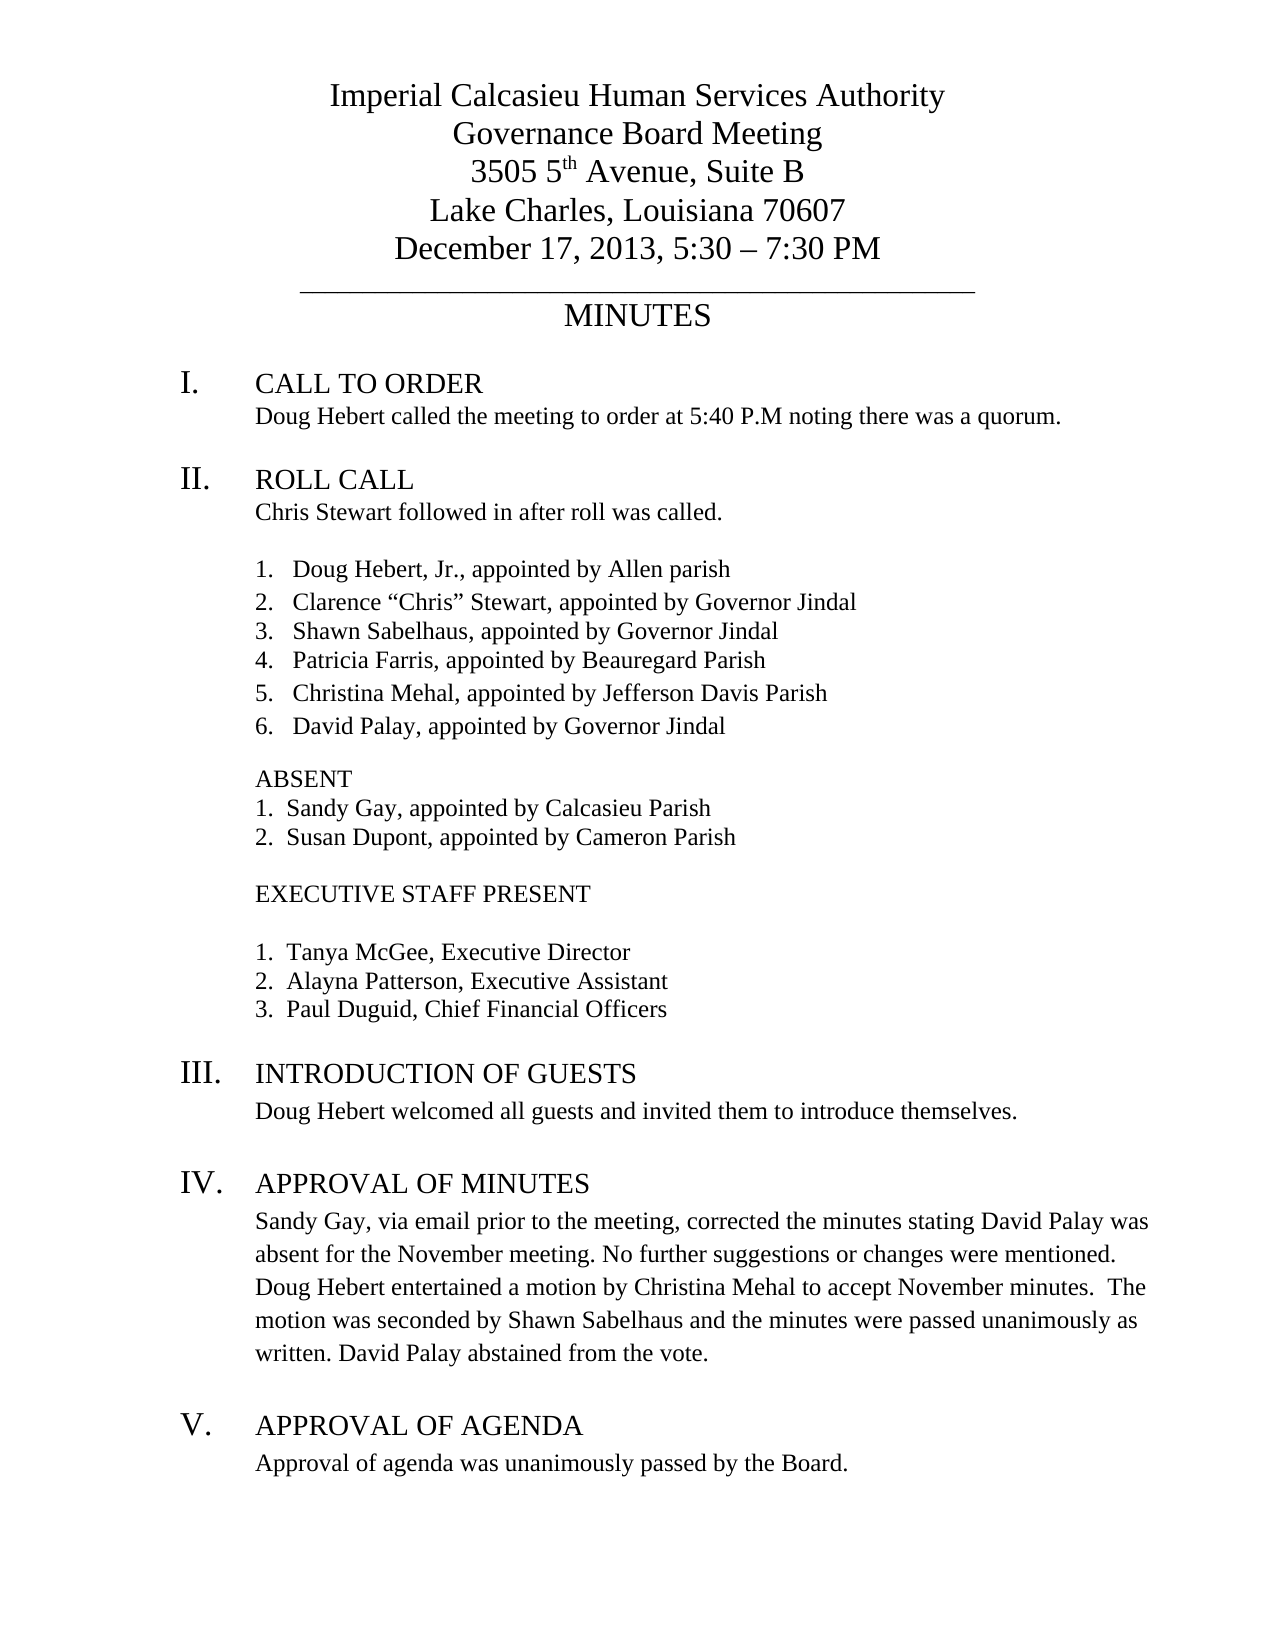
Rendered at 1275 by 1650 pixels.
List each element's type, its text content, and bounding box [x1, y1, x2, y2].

text Governance Board Meeting [105, 113, 1170, 152]
text MINUTES [105, 295, 1170, 334]
list Christina Mehal, appointed by Jefferson Davis Parish [255, 678, 1170, 706]
list Approval of agenda was unanimously passed by the Board. [105, 1448, 1170, 1477]
text Lake Charles, Louisiana 70607 [105, 190, 1170, 228]
list APPROVAL OF MINUTES [180, 1162, 1170, 1201]
list Patricia Farris, appointed by Beauregard Parish [255, 645, 1170, 673]
text 1. Tanya McGee, Executive Director [255, 937, 1170, 966]
list APPROVAL OF AGENDA [180, 1404, 1170, 1443]
text Imperial Calcasieu Human Services Authority [105, 75, 1170, 113]
text December 17, 2013, 5:30 – 7:30 PM [105, 228, 1170, 267]
text 2. Alayna Patterson, Executive Assistant [255, 966, 1170, 994]
list INTRODUCTION OF GUESTS [180, 1052, 1170, 1090]
list Shawn Sabelhaus, appointed by Governor Jindal [255, 616, 1170, 645]
list CALL TO ORDER [180, 362, 1170, 401]
text EXECUTIVE STAFF PRESENT [255, 879, 1170, 908]
list Sandy Gay, via email prior to the meeting, corrected the minutes stating David Palay was absent for the November meeting. No further suggestions or changes were mentioned. Doug Hebert entertained a motion by Christina Mehal to accept November minutes. The motion was seconded by Shawn Sabelhaus and the minutes were passed unanimously as written. David Palay abstained from the vote. [255, 1206, 1170, 1367]
list Doug Hebert welcomed all guests and invited them to introduce themselves. [255, 1096, 1170, 1125]
text Chris Stewart followed in after roll was called. [180, 497, 1170, 525]
list ROLL CALL [180, 458, 1170, 497]
text 2. Susan Dupont, appointed by Cameron Parish [180, 822, 1170, 851]
text 3. Paul Duguid, Chief Financial Officers [255, 994, 1170, 1023]
list Doug Hebert, Jr., appointed by Allen parish [255, 554, 1170, 583]
text 3505 5th Avenue, Suite B [105, 152, 1170, 190]
list Clarence “Chris” Stewart, appointed by Governor Jindal [255, 587, 1170, 616]
list David Palay, appointed by Governor Jindal [255, 711, 1170, 739]
text ______________________________________________________ [105, 267, 1170, 295]
text 1. Sandy Gay, appointed by Calcasieu Parish [180, 793, 1170, 822]
text Doug Hebert called the meeting to order at 5:40 P.M noting there was a quorum. [105, 401, 1170, 429]
text ABSENT [105, 764, 1170, 793]
